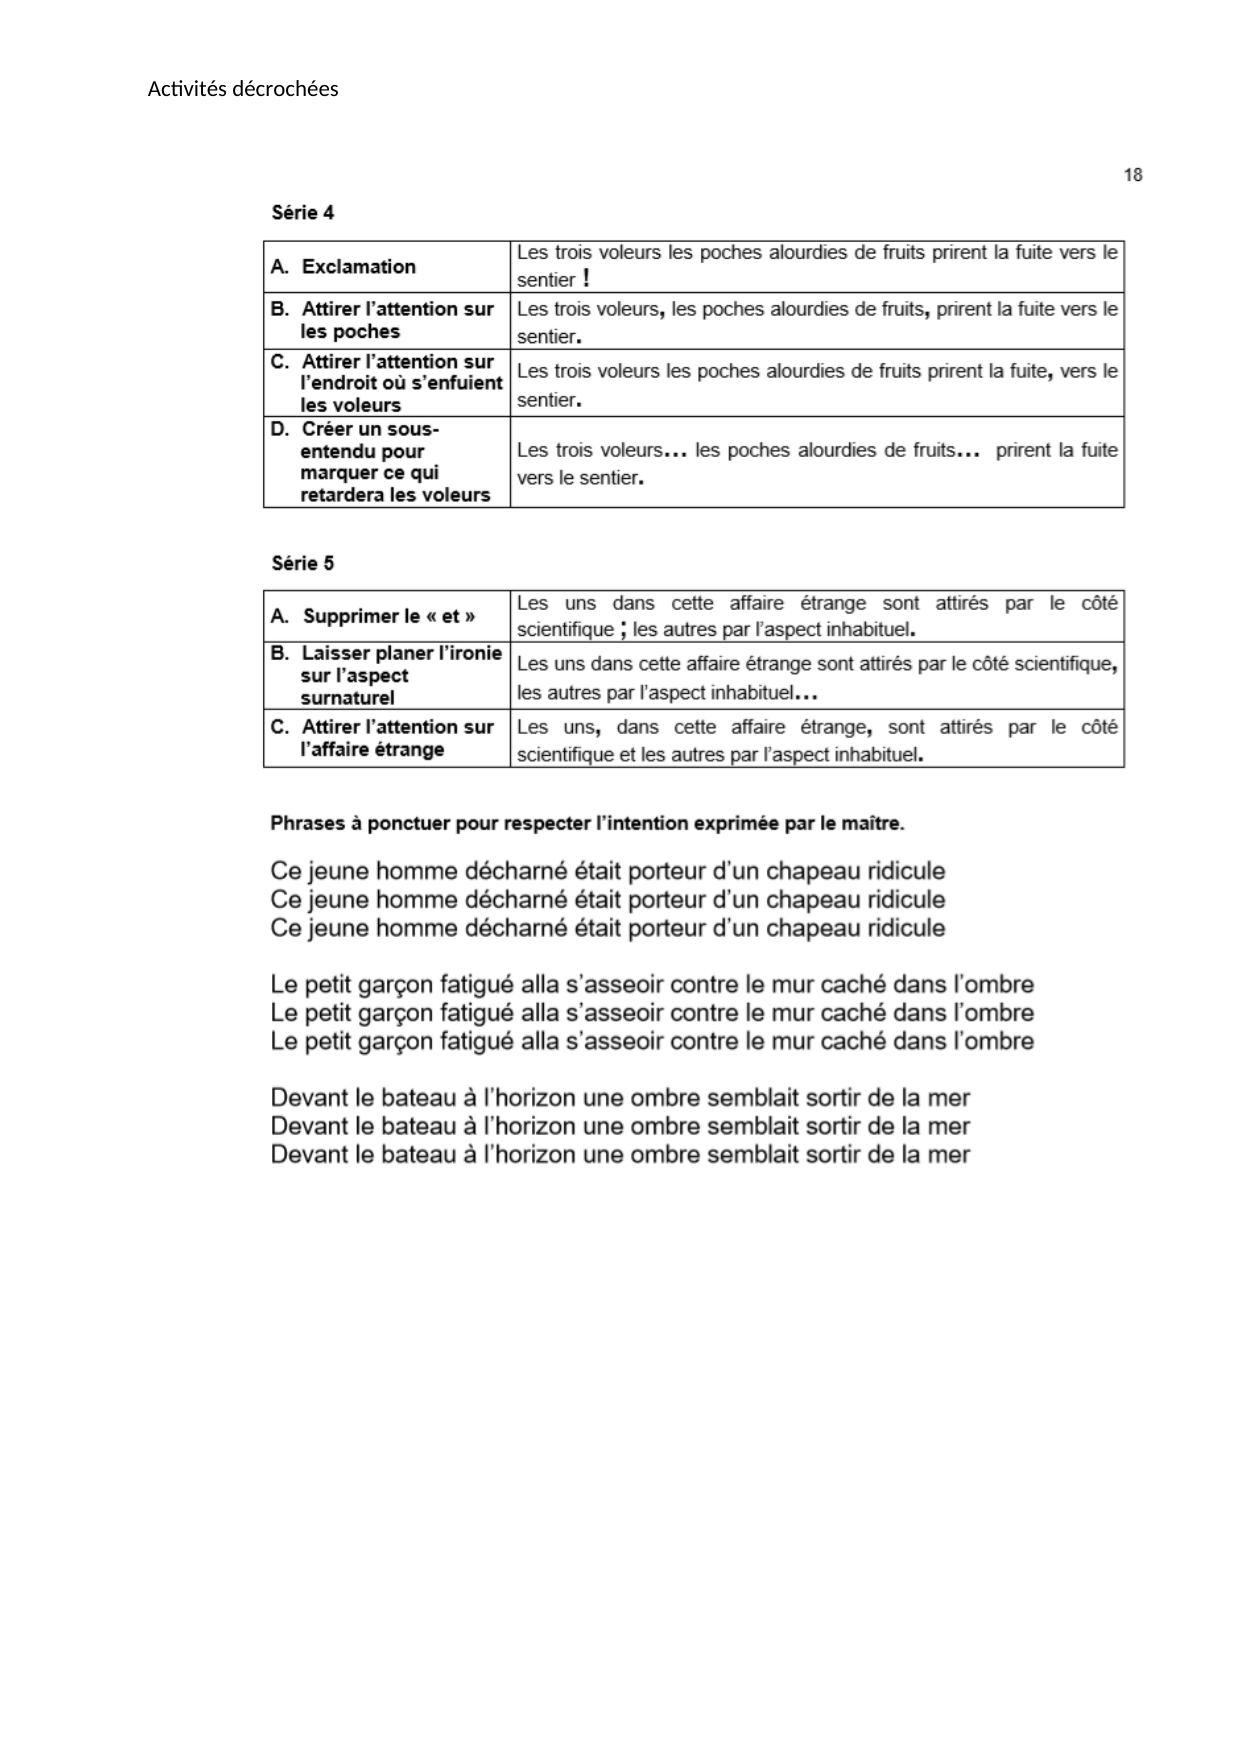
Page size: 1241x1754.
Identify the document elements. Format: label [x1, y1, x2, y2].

picture [221, 147, 1167, 1181]
